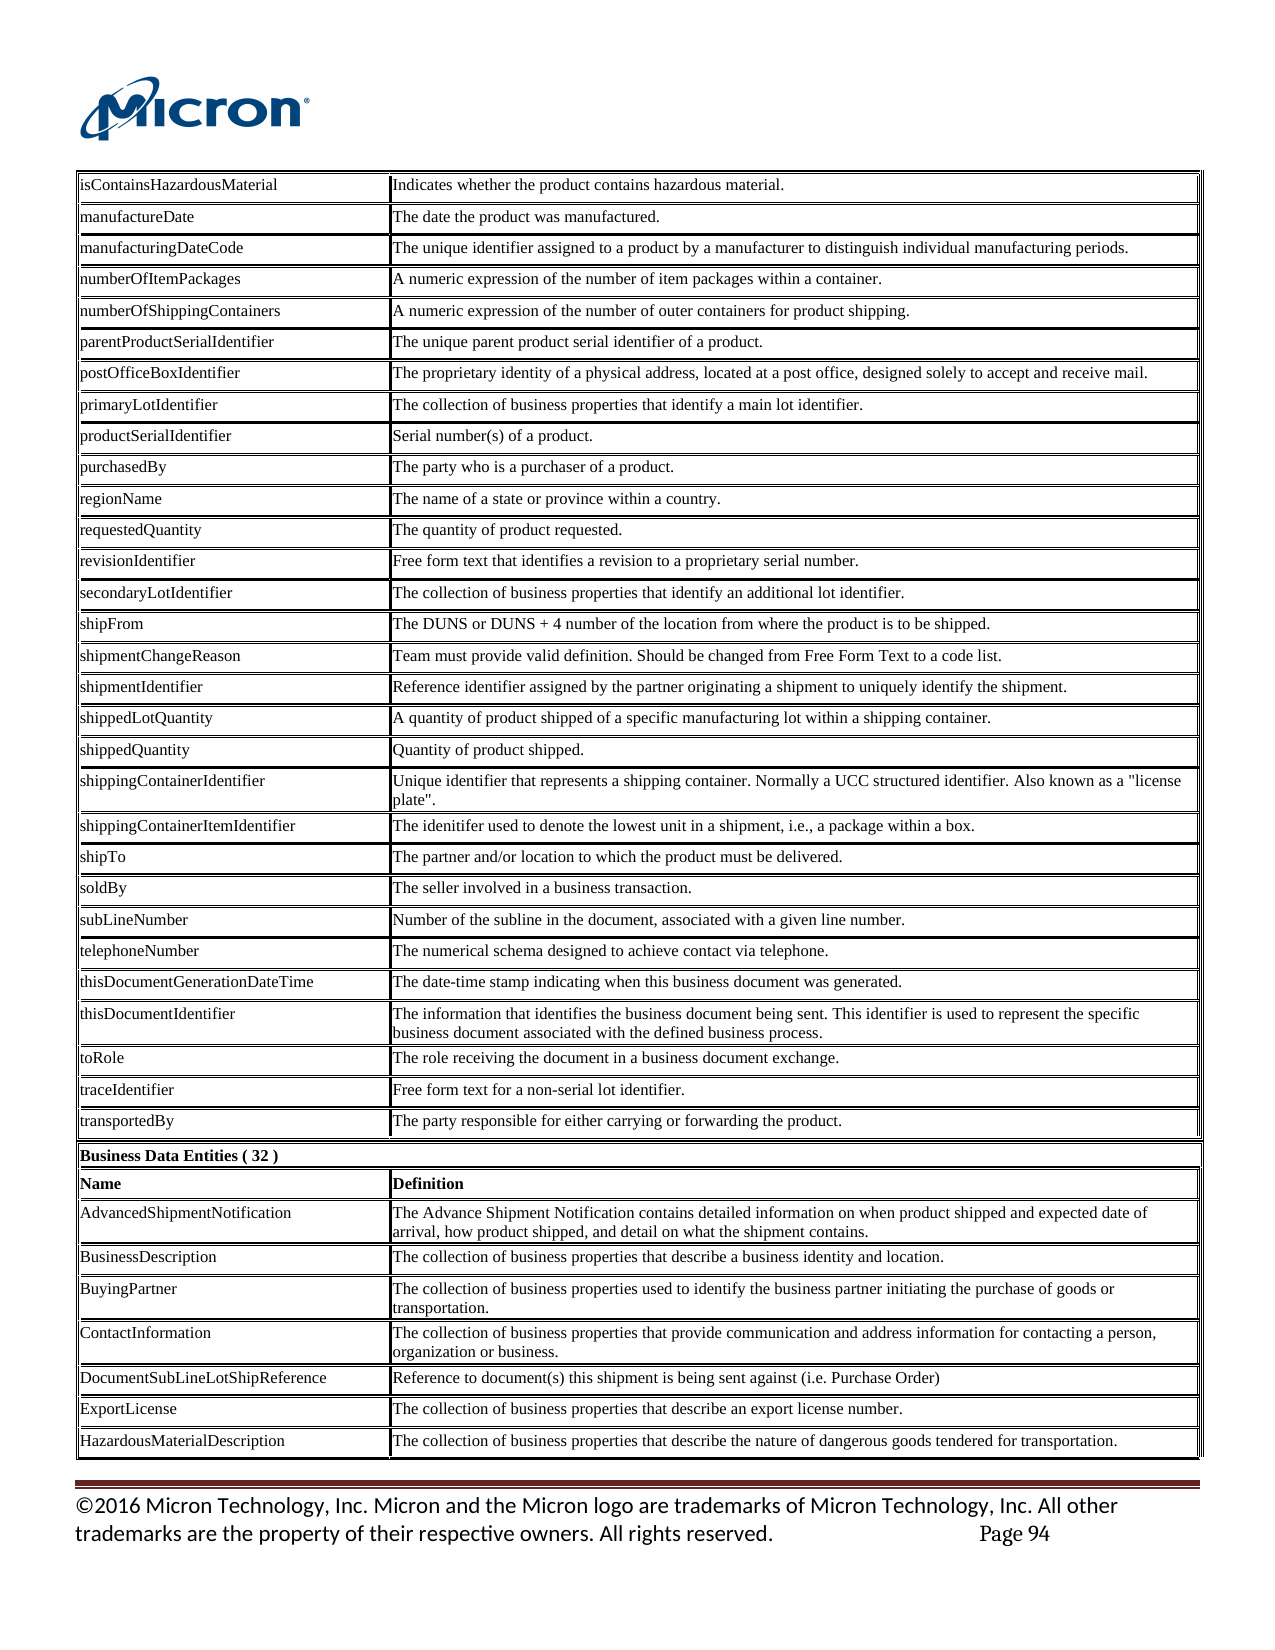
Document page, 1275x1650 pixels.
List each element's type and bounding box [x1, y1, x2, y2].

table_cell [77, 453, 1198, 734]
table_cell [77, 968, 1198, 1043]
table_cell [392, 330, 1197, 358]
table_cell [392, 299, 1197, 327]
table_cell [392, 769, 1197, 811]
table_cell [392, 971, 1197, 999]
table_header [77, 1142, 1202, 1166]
picture [75, 75, 314, 143]
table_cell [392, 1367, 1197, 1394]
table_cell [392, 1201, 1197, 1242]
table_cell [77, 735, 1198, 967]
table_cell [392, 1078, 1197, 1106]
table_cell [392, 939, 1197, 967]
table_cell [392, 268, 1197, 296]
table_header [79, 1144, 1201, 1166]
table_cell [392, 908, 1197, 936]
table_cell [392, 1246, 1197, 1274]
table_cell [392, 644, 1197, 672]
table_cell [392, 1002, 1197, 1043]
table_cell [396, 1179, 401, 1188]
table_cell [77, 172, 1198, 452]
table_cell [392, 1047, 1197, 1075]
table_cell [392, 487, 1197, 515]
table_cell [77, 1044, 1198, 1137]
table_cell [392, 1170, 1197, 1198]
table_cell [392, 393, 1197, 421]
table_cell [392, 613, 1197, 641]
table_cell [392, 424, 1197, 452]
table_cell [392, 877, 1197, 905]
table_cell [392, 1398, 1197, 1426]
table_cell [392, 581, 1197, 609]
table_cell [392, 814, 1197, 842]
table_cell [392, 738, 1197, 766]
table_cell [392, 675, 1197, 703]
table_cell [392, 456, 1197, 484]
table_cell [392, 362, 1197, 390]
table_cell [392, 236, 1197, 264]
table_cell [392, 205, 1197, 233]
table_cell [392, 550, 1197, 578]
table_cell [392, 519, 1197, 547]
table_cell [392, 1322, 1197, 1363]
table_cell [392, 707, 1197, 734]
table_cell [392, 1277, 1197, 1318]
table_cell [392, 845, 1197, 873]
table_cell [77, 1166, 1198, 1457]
